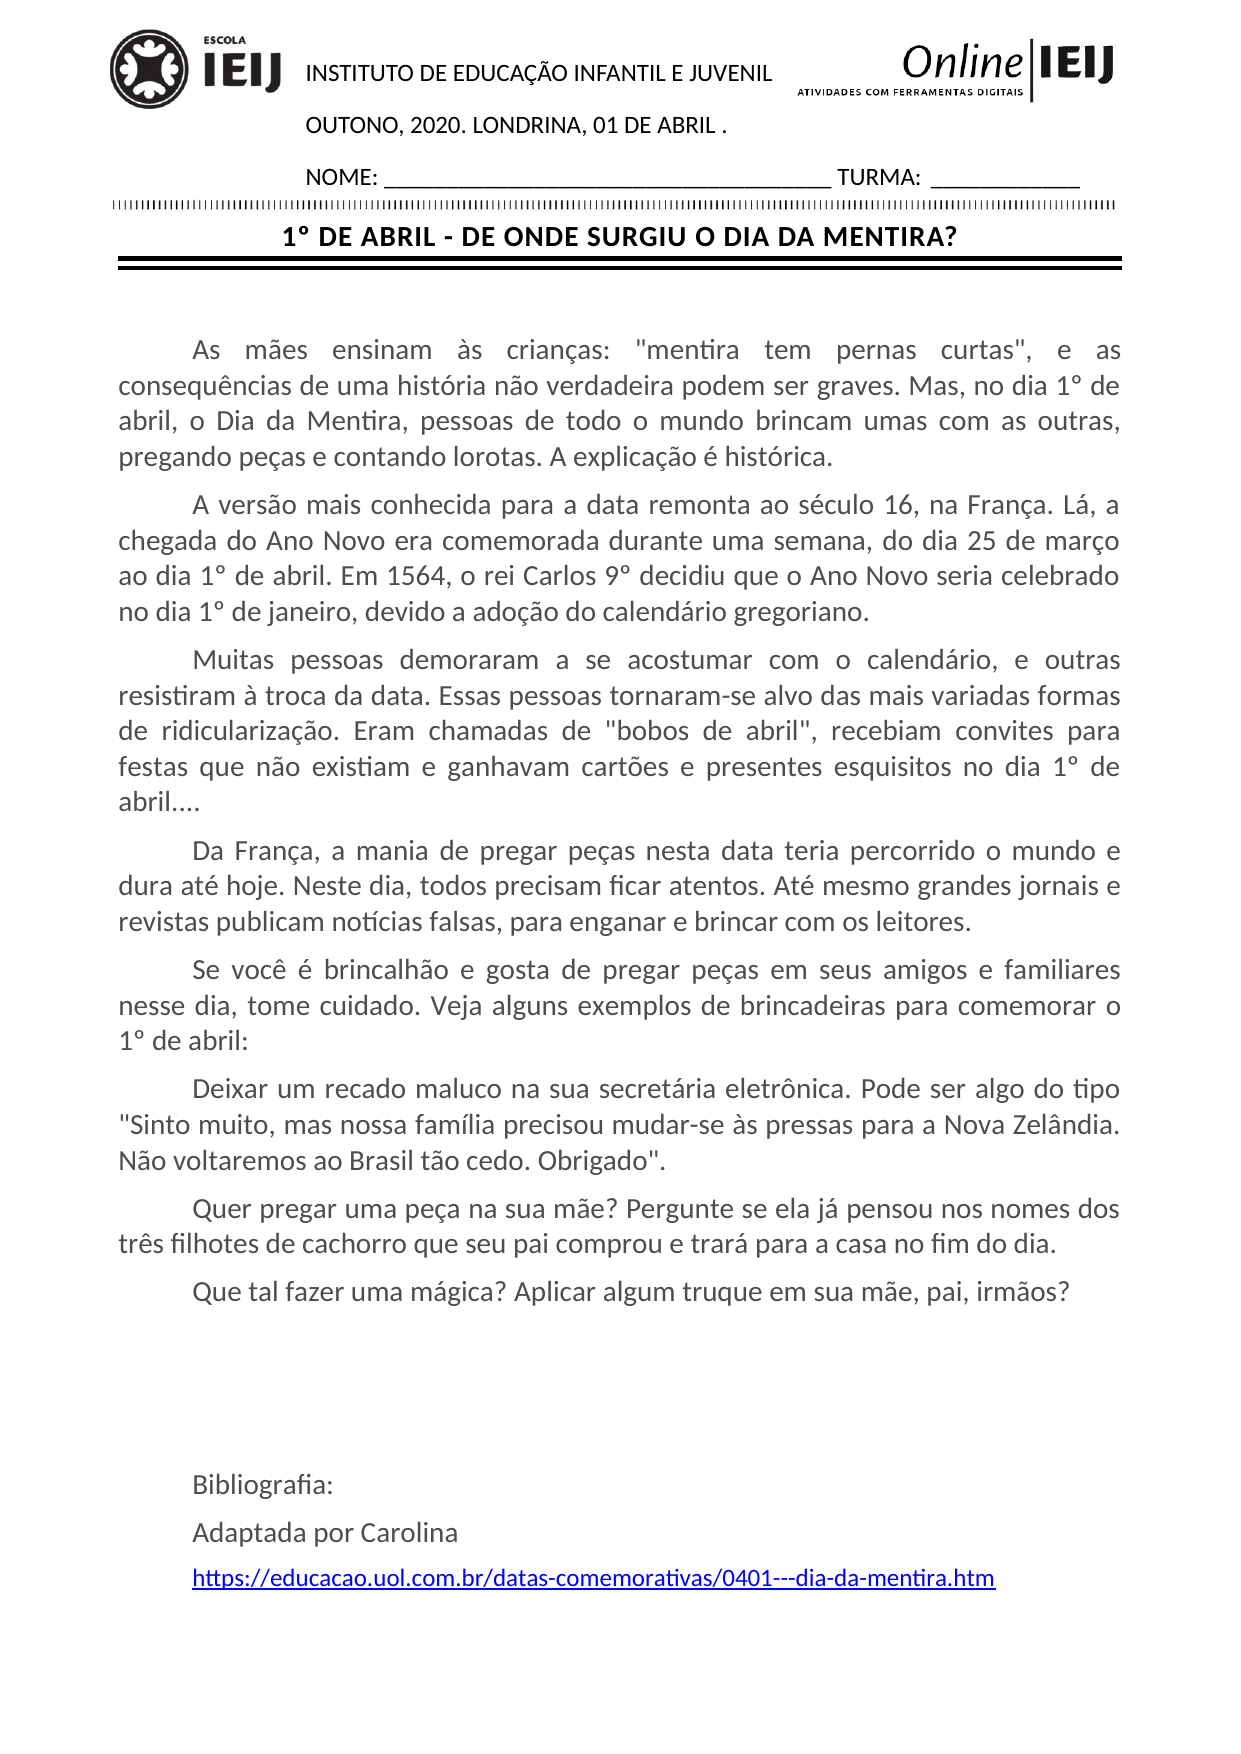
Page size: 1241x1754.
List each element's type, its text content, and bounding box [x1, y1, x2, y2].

text As mães ensinam às crianças: "mentira tem pernas curtas", e as consequências de uma história não verdadeira podem ser graves. Mas, no dia 1º de abril, o Dia da Mentira, pessoas de todo o mundo brincam umas com as outras, pregando peças e contando lorotas. A explicação é histórica. [118, 331, 1122, 473]
text Que tal fazer uma mágica? Aplicar algum truque em sua mãe, pai, irmãos? [118, 1273, 1122, 1309]
text Muitas pessoas demoraram a se acostumar com o calendário, e outras resistiram à troca da data. Essas pessoas tornaram-se alvo das mais variadas formas de ridicularização. Eram chamadas de "bobos de abril", recebiam convites para festas que não existiam e ganhavam cartões e presentes esquisitos no dia 1º de abril.... [118, 641, 1122, 819]
text Da França, a mania de pregar peças nesta data teria percorrido o mundo e dura até hoje. Neste dia, todos precisam ficar atentos. Até mesmo grandes jornais e revistas publicam notícias falsas, para enganar e brincar com os leitores. [118, 832, 1122, 938]
text A versão mais conhecida para a data remonta ao século 16, na França. Lá, a chegada do Ano Novo era comemorada durante uma semana, do dia 25 de março ao dia 1º de abril. Em 1564, o rei Carlos 9º decidiu que o Ano Novo seria celebrado no dia 1º de janeiro, devido a adoção do calendário gregoriano. [118, 486, 1122, 628]
picture [0, 0, 1238, 240]
text Quer pregar uma peça na sua mãe? Pergunte se ela já pensou nos nomes dos três filhotes de cachorro que seu pai comprou e trará para a casa no fim do dia. [118, 1190, 1122, 1261]
text 1º de abril - De onde surgiu o Dia da Mentira? [118, 218, 1122, 256]
text Adaptada por Carolina [118, 1514, 1122, 1550]
text Se você é brincalhão e gosta de pregar peças em seus amigos e familiares nesse dia, tome cuidado. Veja alguns exemplos de brincadeiras para comemorar o 1º de abril: [118, 951, 1122, 1058]
text Deixar um recado maluco na sua secretária eletrônica. Pode ser algo do tipo "Sinto muito, mas nossa família precisou mudar-se às pressas para a Nova Zelândia. Não voltaremos ao Brasil tão cedo. Obrigado". [118, 1070, 1122, 1177]
text https://educacao.uol.com.br/datas-comemorativas/0401---dia-da-mentira.htm [118, 1562, 1122, 1593]
text Bibliografia: [118, 1466, 1122, 1502]
